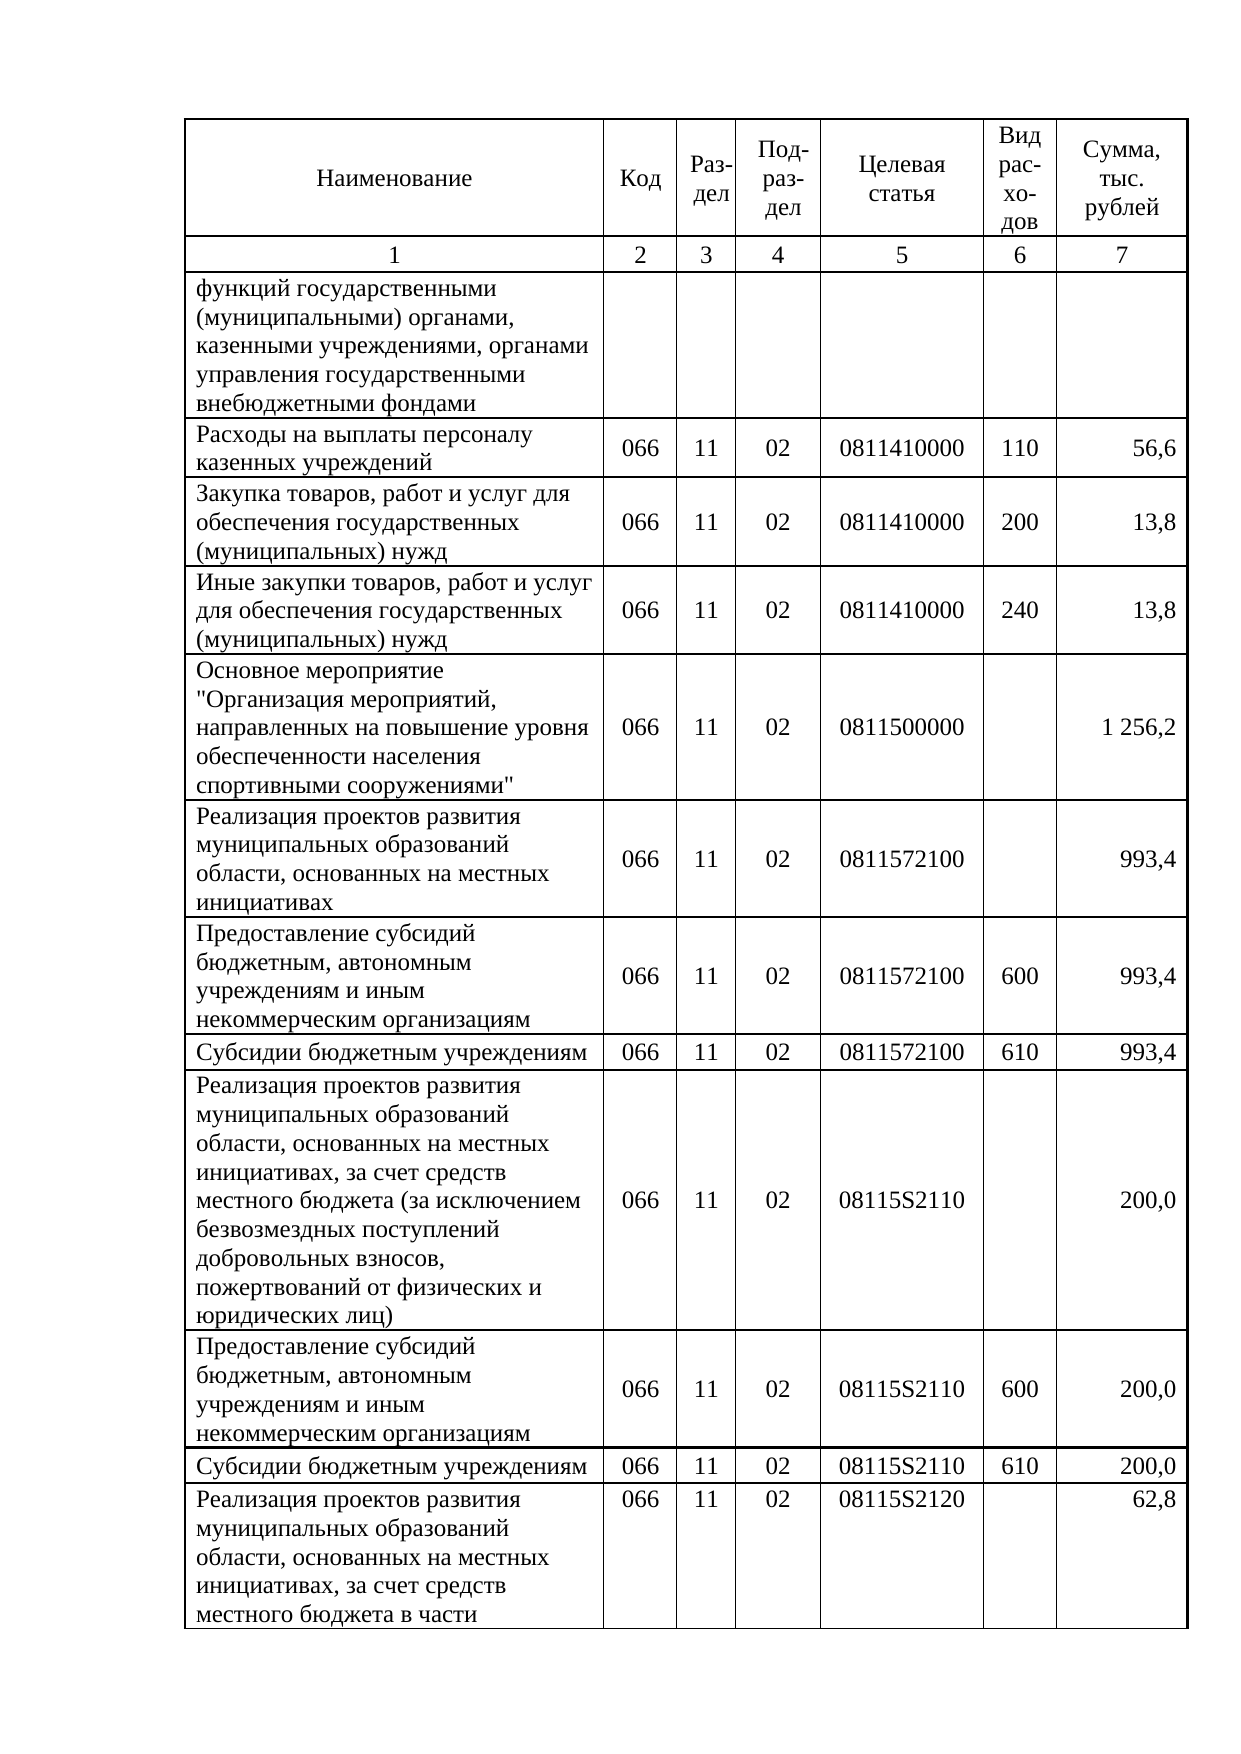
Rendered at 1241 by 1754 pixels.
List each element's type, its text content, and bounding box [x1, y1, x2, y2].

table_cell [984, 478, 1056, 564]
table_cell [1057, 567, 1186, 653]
table_header Вид рас-хо-дов [984, 120, 1056, 235]
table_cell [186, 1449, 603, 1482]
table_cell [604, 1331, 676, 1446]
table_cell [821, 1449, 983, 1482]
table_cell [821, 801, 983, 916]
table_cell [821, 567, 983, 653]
table_cell 4 [736, 237, 820, 271]
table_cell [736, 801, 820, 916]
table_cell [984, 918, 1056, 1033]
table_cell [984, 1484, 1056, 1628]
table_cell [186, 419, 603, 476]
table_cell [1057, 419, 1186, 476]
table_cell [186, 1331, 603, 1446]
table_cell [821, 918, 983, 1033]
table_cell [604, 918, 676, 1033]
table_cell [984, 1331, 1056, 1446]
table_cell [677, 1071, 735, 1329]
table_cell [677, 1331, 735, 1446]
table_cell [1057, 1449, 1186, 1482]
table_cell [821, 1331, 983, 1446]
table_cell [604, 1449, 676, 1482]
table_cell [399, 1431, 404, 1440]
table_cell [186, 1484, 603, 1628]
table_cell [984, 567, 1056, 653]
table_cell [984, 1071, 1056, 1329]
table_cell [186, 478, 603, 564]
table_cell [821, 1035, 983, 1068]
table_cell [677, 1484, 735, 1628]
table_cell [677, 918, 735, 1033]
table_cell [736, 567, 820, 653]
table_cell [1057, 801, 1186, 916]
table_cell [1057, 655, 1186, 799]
table_cell 5 [821, 237, 983, 271]
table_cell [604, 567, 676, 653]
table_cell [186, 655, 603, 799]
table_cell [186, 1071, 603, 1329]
table_header Раз-дел [677, 120, 735, 235]
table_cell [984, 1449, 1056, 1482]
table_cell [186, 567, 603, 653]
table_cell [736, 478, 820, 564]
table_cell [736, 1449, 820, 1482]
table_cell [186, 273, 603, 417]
table_cell 3 [677, 237, 735, 271]
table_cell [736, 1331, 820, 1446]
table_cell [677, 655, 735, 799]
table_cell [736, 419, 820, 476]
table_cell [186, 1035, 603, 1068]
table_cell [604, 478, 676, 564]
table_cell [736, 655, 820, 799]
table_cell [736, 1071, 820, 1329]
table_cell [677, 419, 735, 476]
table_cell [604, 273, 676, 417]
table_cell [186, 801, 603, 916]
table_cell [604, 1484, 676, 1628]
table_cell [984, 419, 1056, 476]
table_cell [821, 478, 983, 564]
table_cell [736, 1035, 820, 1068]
table_header Код [604, 120, 676, 235]
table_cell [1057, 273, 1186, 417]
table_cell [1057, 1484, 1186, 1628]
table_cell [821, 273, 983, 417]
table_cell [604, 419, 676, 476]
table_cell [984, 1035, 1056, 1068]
table_header Целевая статья [821, 120, 983, 235]
table_cell 6 [984, 237, 1056, 271]
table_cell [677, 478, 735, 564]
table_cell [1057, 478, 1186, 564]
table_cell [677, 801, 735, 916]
table_header Сумма, тыс. рублей [1057, 120, 1186, 235]
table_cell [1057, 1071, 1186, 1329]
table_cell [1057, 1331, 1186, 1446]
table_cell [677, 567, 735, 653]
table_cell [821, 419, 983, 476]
table_cell 7 [1057, 237, 1186, 271]
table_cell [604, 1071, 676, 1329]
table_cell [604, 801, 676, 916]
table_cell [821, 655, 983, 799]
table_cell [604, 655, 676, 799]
table_cell 1 [186, 237, 603, 271]
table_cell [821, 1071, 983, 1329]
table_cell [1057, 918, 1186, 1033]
table_header Под-раз-дел [736, 120, 820, 235]
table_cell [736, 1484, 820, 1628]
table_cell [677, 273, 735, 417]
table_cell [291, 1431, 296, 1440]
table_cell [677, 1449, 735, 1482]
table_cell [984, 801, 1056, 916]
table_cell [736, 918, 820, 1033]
table_header Наименование [186, 120, 603, 235]
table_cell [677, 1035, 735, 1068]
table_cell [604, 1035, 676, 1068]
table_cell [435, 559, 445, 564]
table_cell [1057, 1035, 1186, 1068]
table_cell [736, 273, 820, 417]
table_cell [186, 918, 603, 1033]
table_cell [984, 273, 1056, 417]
table_cell 2 [604, 237, 676, 271]
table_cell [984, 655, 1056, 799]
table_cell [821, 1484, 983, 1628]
